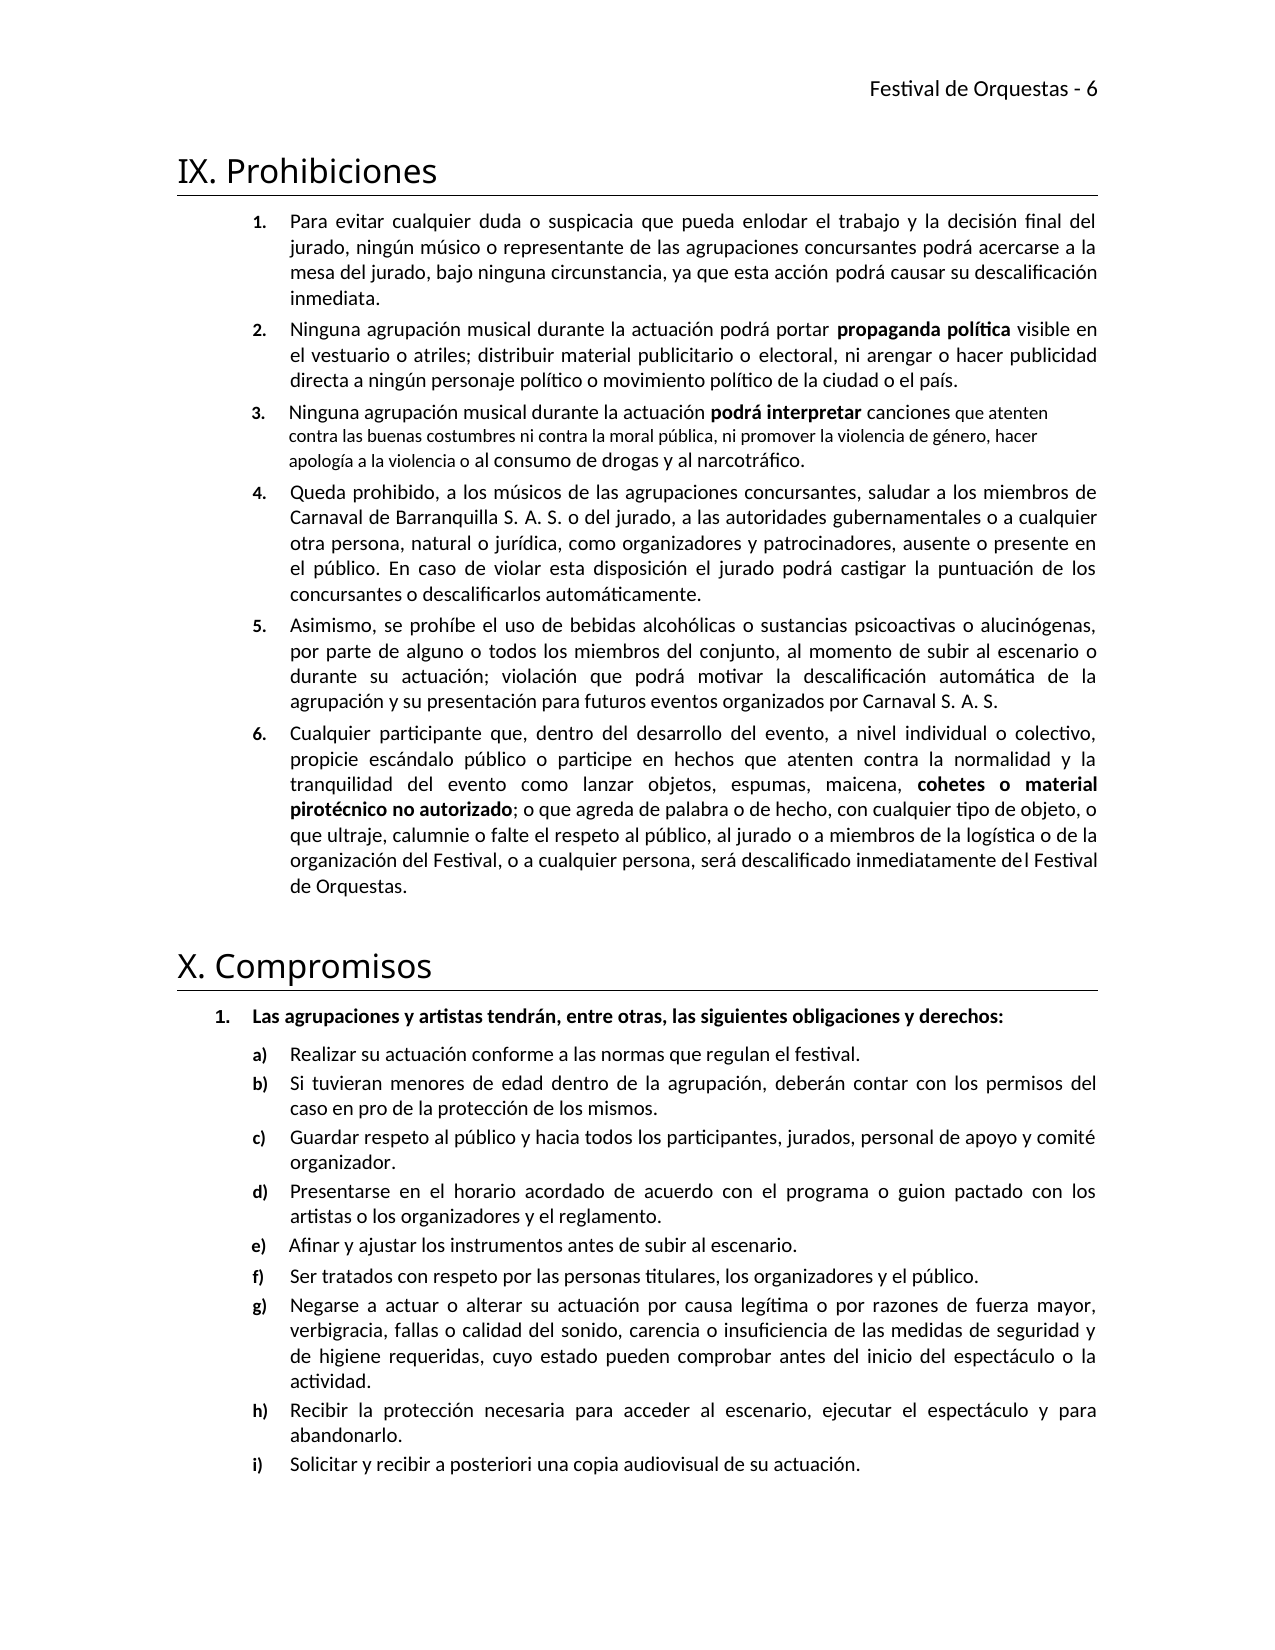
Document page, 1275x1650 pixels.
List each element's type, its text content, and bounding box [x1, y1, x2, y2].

list Las agrupaciones y artistas tendrán, entre otras, las siguientes obligaciones y derechos: [215, 1003, 1098, 1029]
list Ninguna agrupación musical durante la actuación podrá portar propaganda política visible en el vestuario o atriles; distribuir material publicitario o electoral, ni arengar o hacer publicidad directa a ningún personaje político o movimiento político de la ciudad o el país. [252, 317, 1098, 393]
list Ser tratados con respeto por las personas titulares, los organizadores y el público. [252, 1263, 1098, 1289]
list Negarse a actuar o alterar su actuación por causa legítima o por razones de fuerza mayor, verbigracia, fallas o calidad del sonido, carencia o insuficiencia de las medidas de seguridad y de higiene requeridas, cuyo estado pueden comprobar antes del inicio del espectáculo o la actividad. [252, 1292, 1098, 1394]
list Realizar su actuación conforme a las normas que regulan el festival. [252, 1041, 1098, 1067]
list Afinar y ajustar los instrumentos antes de subir al escenario. [251, 1232, 1098, 1257]
list Cualquier participante que, dentro del desarrollo del evento, a nivel individual o colectivo, propicie escándalo público o participe en hechos que atenten contra la normalidad y la tranquilidad del evento como lanzar objetos, espumas, maicena, cohetes o material pirotécnico no autorizado; o que agreda de palabra o de hecho, con cualquier tipo de objeto, o que ultraje, calumnie o falte el respeto al público, al jurado o a miembros de la logística o de la organización del Festival, o a cualquier persona, será descalificado inmediatamente del Festival de Orquestas. [252, 720, 1098, 898]
list Solicitar y recibir a posteriori una copia audiovisual de su actuación. [252, 1451, 1098, 1476]
text X. Compromisos [177, 942, 1098, 990]
list Guardar respeto al público y hacia todos los participantes, jurados, personal de apoyo y comité organizador. [252, 1124, 1098, 1175]
list Recibir la protección necesaria para acceder al escenario, ejecutar el espectáculo y para abandonarlo. [252, 1397, 1098, 1448]
text IX. Prohibiciones [177, 148, 1098, 195]
list Si tuvieran menores de edad dentro de la agrupación, deberán contar con los permisos del caso en pro de la protección de los mismos. [252, 1070, 1098, 1121]
list Ninguna agrupación musical durante la actuación podrá interpretar canciones que atenten contra las buenas costumbres ni contra la moral pública, ni promover la violencia de género, hacer apología a la violencia o al consumo de drogas y al narcotráfico. [251, 399, 1098, 473]
list Queda prohibido, a los músicos de las agrupaciones concursantes, saludar a los miembros de Carnaval de Barranquilla S. A. S. o del jurado, a las autoridades gubernamentales o a cualquier otra persona, natural o jurídica, como organizadores y patrocinadores, ausente o presente en el público. En caso de violar esta disposición el jurado podrá castigar la puntuación de los concursantes o descalificarlos automáticamente. [252, 479, 1098, 606]
list Para evitar cualquier duda o suspicacia que pueda enlodar el trabajo y la decisión final del jurado, ningún músico o representante de las agrupaciones concursantes podrá acercarse a la mesa del jurado, bajo ninguna circunstancia, ya que esta acción podrá causar su descalificación inmediata. [252, 209, 1098, 310]
list Presentarse en el horario acordado de acuerdo con el programa o guion pactado con los artistas o los organizadores y el reglamento. [252, 1178, 1098, 1229]
list Asimismo, se prohíbe el uso de bebidas alcohólicas o sustancias psicoactivas o alucinógenas, por parte de alguno o todos los miembros del conjunto, al momento de subir al escenario o durante su actuación; violación que podrá motivar la descalificación automática de la agrupación y su presentación para futuros eventos organizados por Carnaval S. A. S. [252, 612, 1098, 714]
